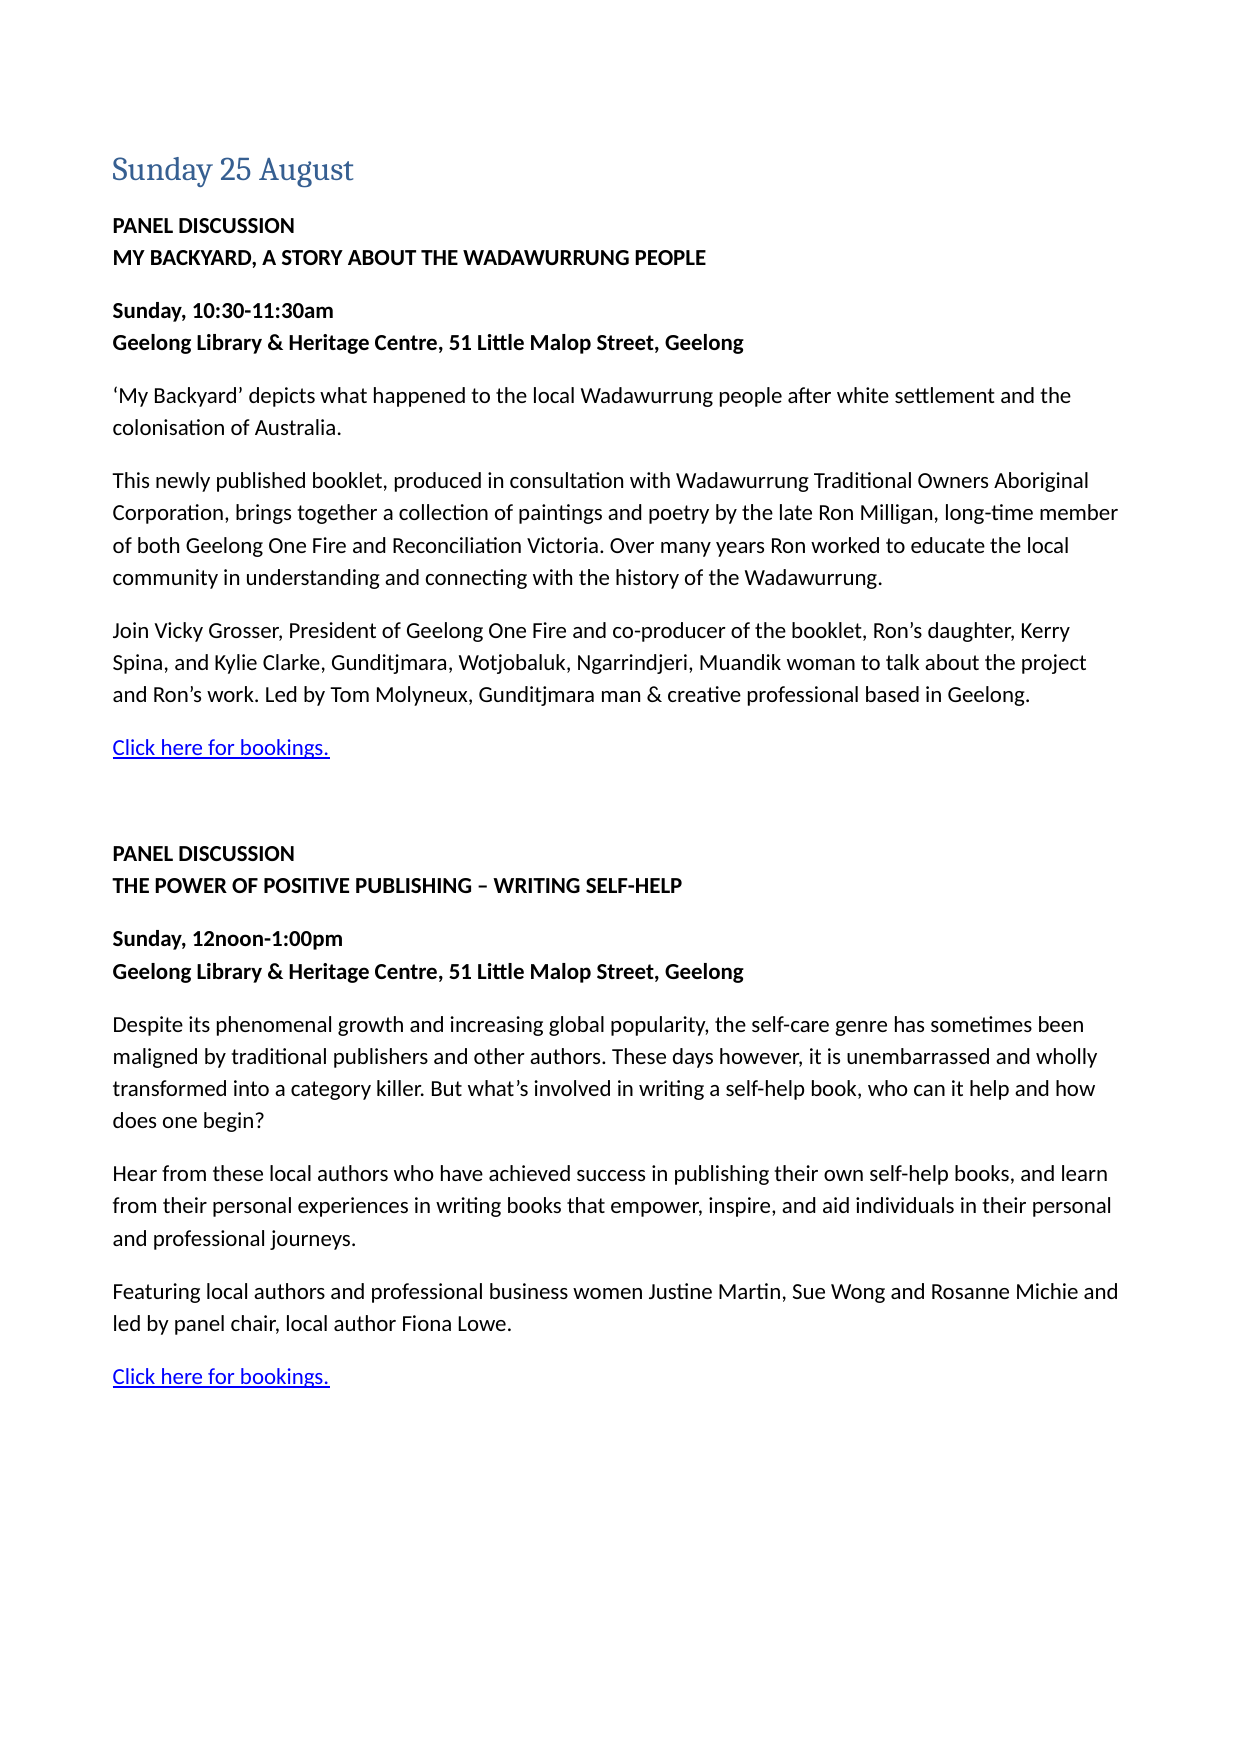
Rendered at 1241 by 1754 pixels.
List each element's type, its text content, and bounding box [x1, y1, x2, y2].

text Sunday, 10:30-11:30am Geelong Library & Heritage Centre, 51 Little Malop Street, Geelong [112, 296, 1128, 356]
text Featuring local authors and professional business women Justine Martin, Sue Wong and Rosanne Michie and led by panel chair, local author Fiona Lowe. [112, 1277, 1128, 1337]
text PANEL DISCUSSION MY BACKYARD, A STORY ABOUT THE WADAWURRUNG PEOPLE [112, 211, 1128, 271]
text Join Vicky Grosser, President of Geelong One Fire and co-producer of the booklet, Ron’s daughter, Kerry Spina, and Kylie Clarke, Gunditjmara, Wotjobaluk, Ngarrindjeri, Muandik woman to talk about the project and Ron’s work. Led by Tom Molyneux, Gunditjmara man & creative professional based in Geelong. [112, 616, 1128, 708]
text Click here for bookings. [112, 733, 1128, 761]
text Hear from these local authors who have achieved success in publishing their own self-help books, and learn from their personal experiences in writing books that empower, inspire, and aid individuals in their personal and professional journeys. [112, 1159, 1128, 1252]
text Click here for bookings. [112, 1362, 1128, 1390]
subtitle Sunday 25 August [112, 150, 1128, 188]
text Despite its phenomenal growth and increasing global popularity, the self-care genre has sometimes been maligned by traditional publishers and other authors. These days however, it is unembarrassed and wholly transformed into a category killer. But what’s involved in writing a self-help book, who can it help and how does one begin? [112, 1010, 1128, 1134]
text This newly published booklet, produced in consultation with Wadawurrung Traditional Owners Aboriginal Corporation, brings together a collection of paintings and poetry by the late Ron Milligan, long-time member of both Geelong One Fire and Reconciliation Victoria. Over many years Ron worked to educate the local community in understanding and connecting with the history of the Wadawurrung. [112, 466, 1128, 591]
text ‘My Backyard’ depicts what happened to the local Wadawurrung people after white settlement and the colonisation of Australia. [112, 381, 1128, 441]
text PANEL DISCUSSION THE POWER OF POSITIVE PUBLISHING – WRITING SELF-HELP [112, 839, 1128, 899]
text Sunday, 12noon-1:00pm Geelong Library & Heritage Centre, 51 Little Malop Street, Geelong [112, 924, 1128, 985]
